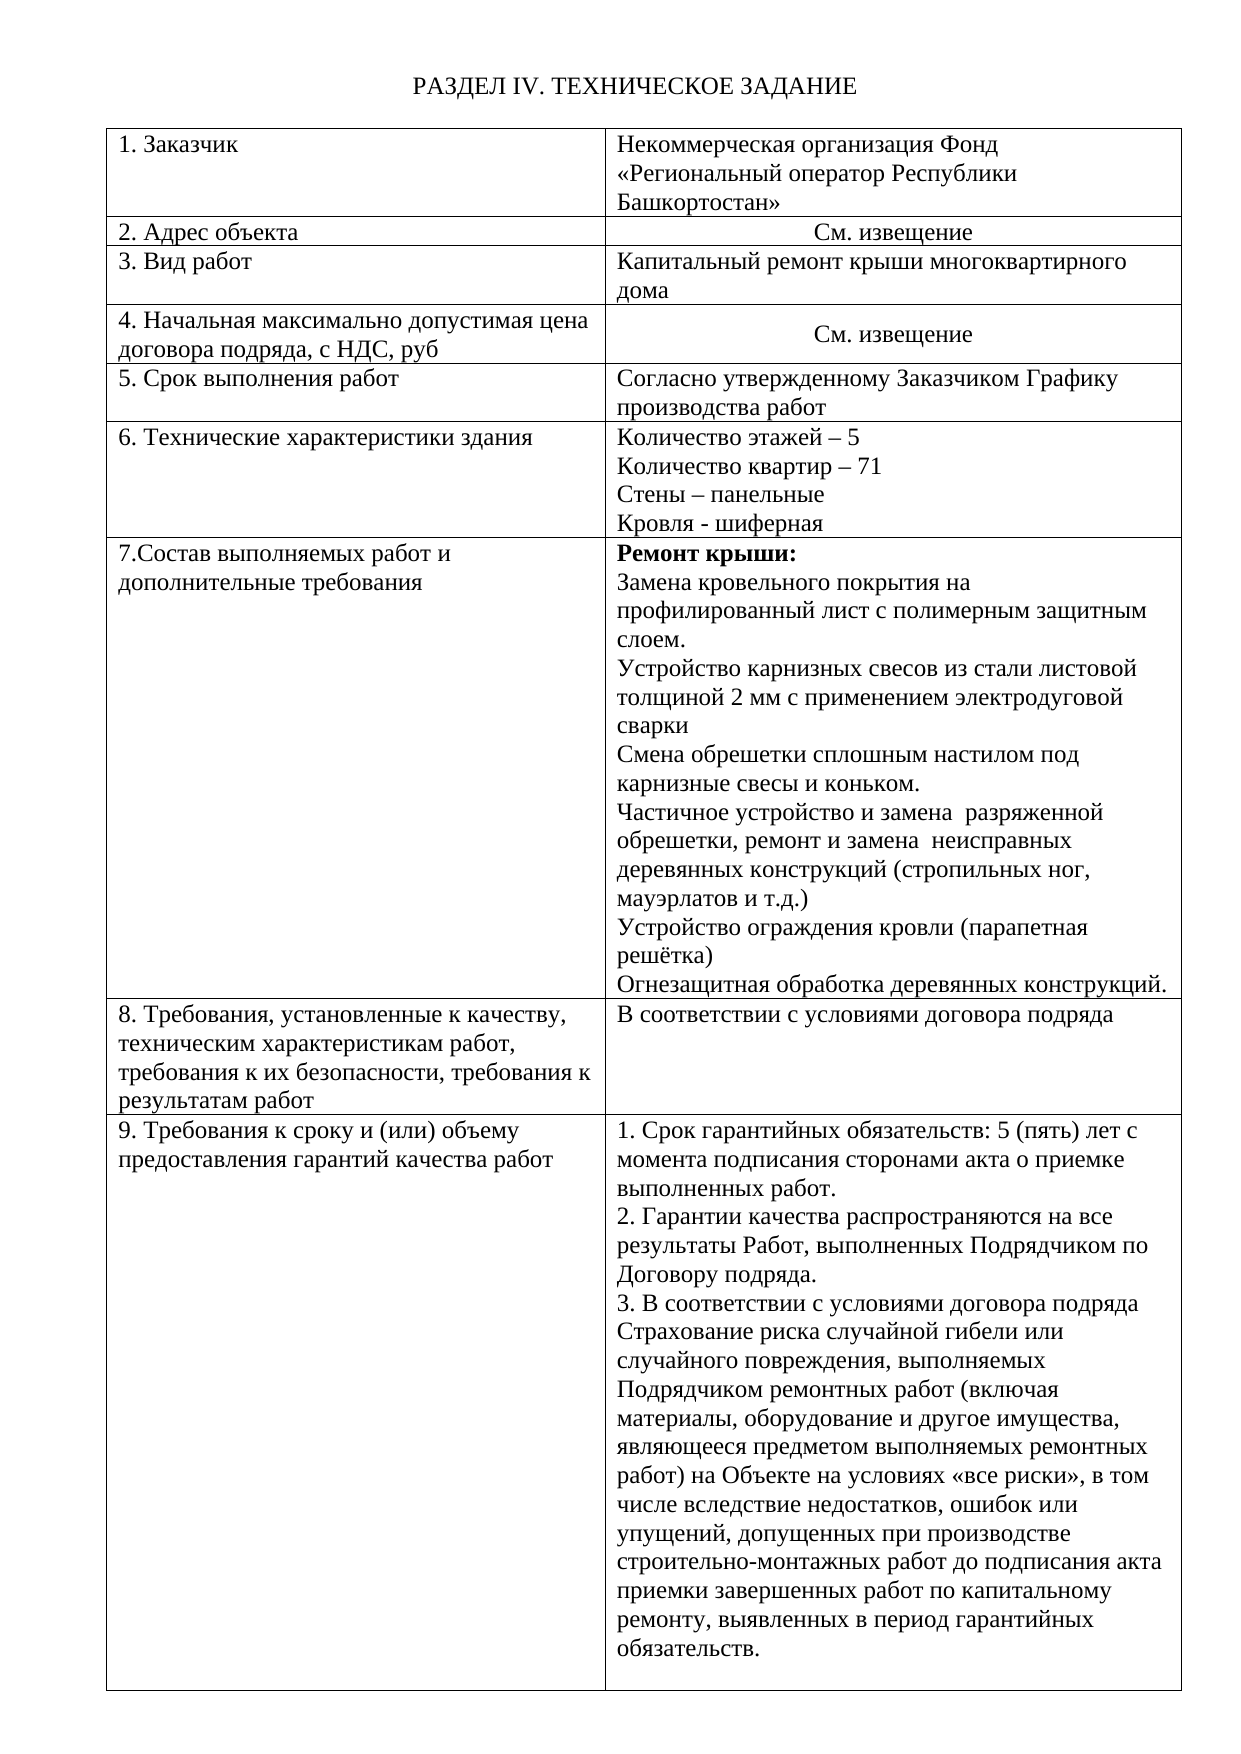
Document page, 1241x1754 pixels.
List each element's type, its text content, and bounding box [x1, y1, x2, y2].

table_cell 3. Вид работ [107, 246, 605, 304]
table_cell В соответствии с условиями договора подряда [606, 999, 1181, 1114]
table_cell Капитальный ремонт крыши многоквартирного дома [606, 246, 1181, 304]
table_cell Согласно утвержденному Заказчиком Графику производства работ [606, 364, 1181, 421]
table_cell 6. Технические характеристики здания [107, 422, 605, 537]
table_cell Ремонт крыши: Замена кровельного покрытия на профилированный лист с полимерным защитным слоем. Устройство карнизных свесов из стали листовой толщиной 2 мм с применением электродуговой сварки Смена обрешетки сплошным настилом под карнизные свесы и коньком. Частичное устройство и замена разряженной обрешетки, ремонт и замена неисправных деревянных конструкций (стропильных ног, мауэрлатов и т.д.) Устройство ограждения кровли (парапетная решётка) Огнезащитная обработка деревянных конструкций. [606, 538, 1181, 998]
table_header Некоммерческая организация Фонд «Региональный оператор Республики Башкортостан» [606, 129, 1181, 216]
table_cell См. извещение [606, 217, 1181, 245]
table_header 1. Заказчик [107, 129, 605, 216]
table_cell 4. Начальная максимально допустимая цена договора подряда, с НДС, руб [107, 305, 605, 362]
table_cell 2. Адрес объекта [107, 217, 605, 245]
text РАЗДЕЛ IV. ТЕХНИЧЕСКОЕ ЗАДАНИЕ [118, 71, 1152, 99]
table_cell 1. Срок гарантийных обязательств: 5 (пять) лет с момента подписания сторонами акта о приемке выполненных работ. 2. Гарантии качества распространяются на все результаты Работ, выполненных Подрядчиком по Договору подряда. 3. В соответствии с условиями договора подряда Страхование риска случайной гибели или случайного повреждения, выполняемых Подрядчиком ремонтных работ (включая материалы, оборудование и другое имущества, являющееся предметом выполняемых ремонтных работ) на Объекте на условиях «все риски», в том числе вследствие недостатков, ошибок или упущений, допущенных при производстве строительно-монтажных работ до подписания акта приемки завершенных работ по капитальному ремонту, выявленных в период гарантийных обязательств. [606, 1115, 1181, 1690]
table_cell См. извещение [606, 305, 1181, 362]
table_cell 9. Требования к сроку и (или) объему предоставления гарантий качества работ [107, 1115, 605, 1690]
table_cell 5. Срок выполнения работ [107, 364, 605, 421]
table_cell 8. Требования, установленные к качеству, техническим характеристикам работ, требования к их безопасности, требования к результатам работ [107, 999, 605, 1114]
table_cell 7.Состав выполняемых работ и дополнительные требования [107, 538, 605, 998]
table_cell Количество этажей – 5 Количество квартир – 71 Стены – панельные Кровля - шиферная [606, 422, 1181, 537]
